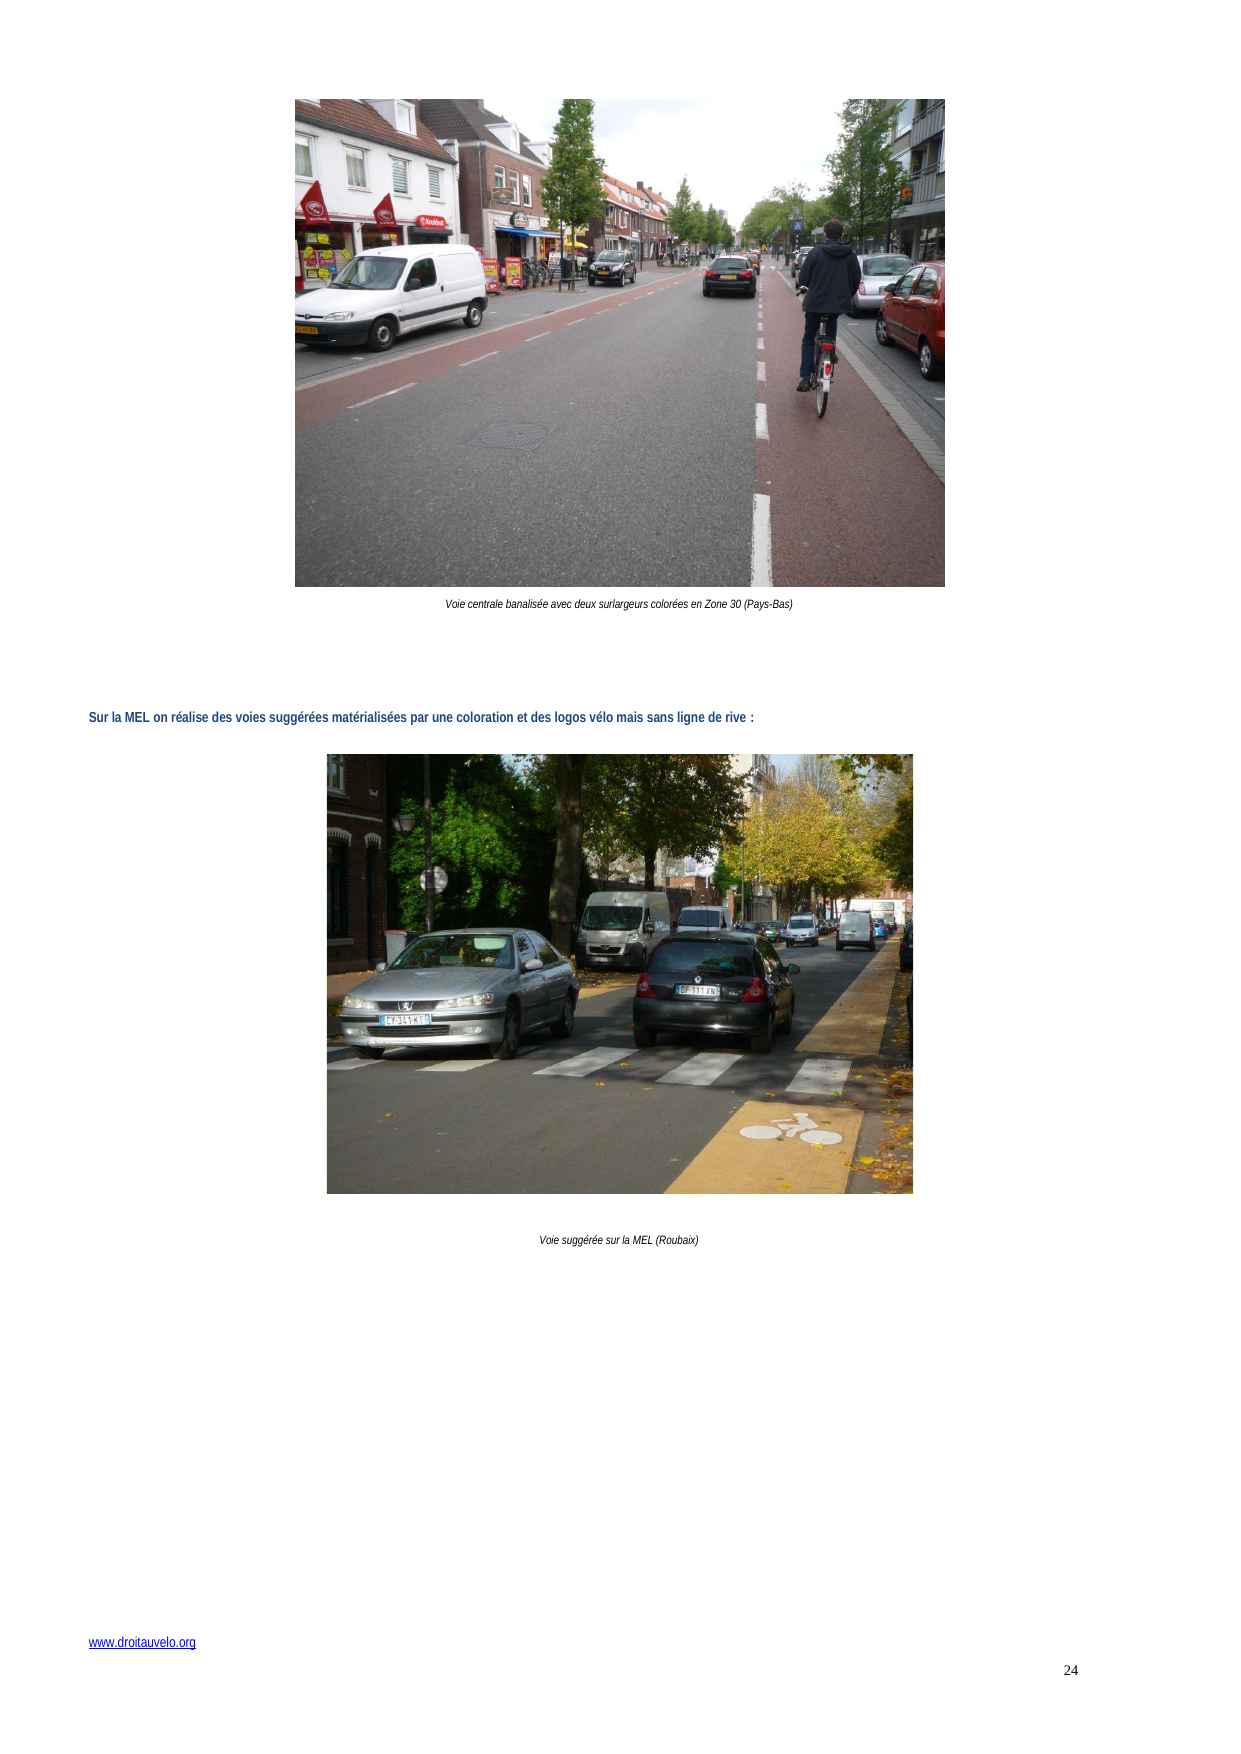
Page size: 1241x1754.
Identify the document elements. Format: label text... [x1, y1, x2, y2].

picture [295, 99, 945, 587]
text Sur la MEL on réalise des voies suggérées matérialisées par une coloration et des logos vélo mais sans ligne de rive : [88, 697, 1152, 725]
text Voie centrale banalisée avec deux surlargeurs colorées en Zone 30 (Pays-Bas) [88, 587, 1152, 611]
picture [326, 754, 914, 1194]
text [88, 1223, 1152, 1247]
